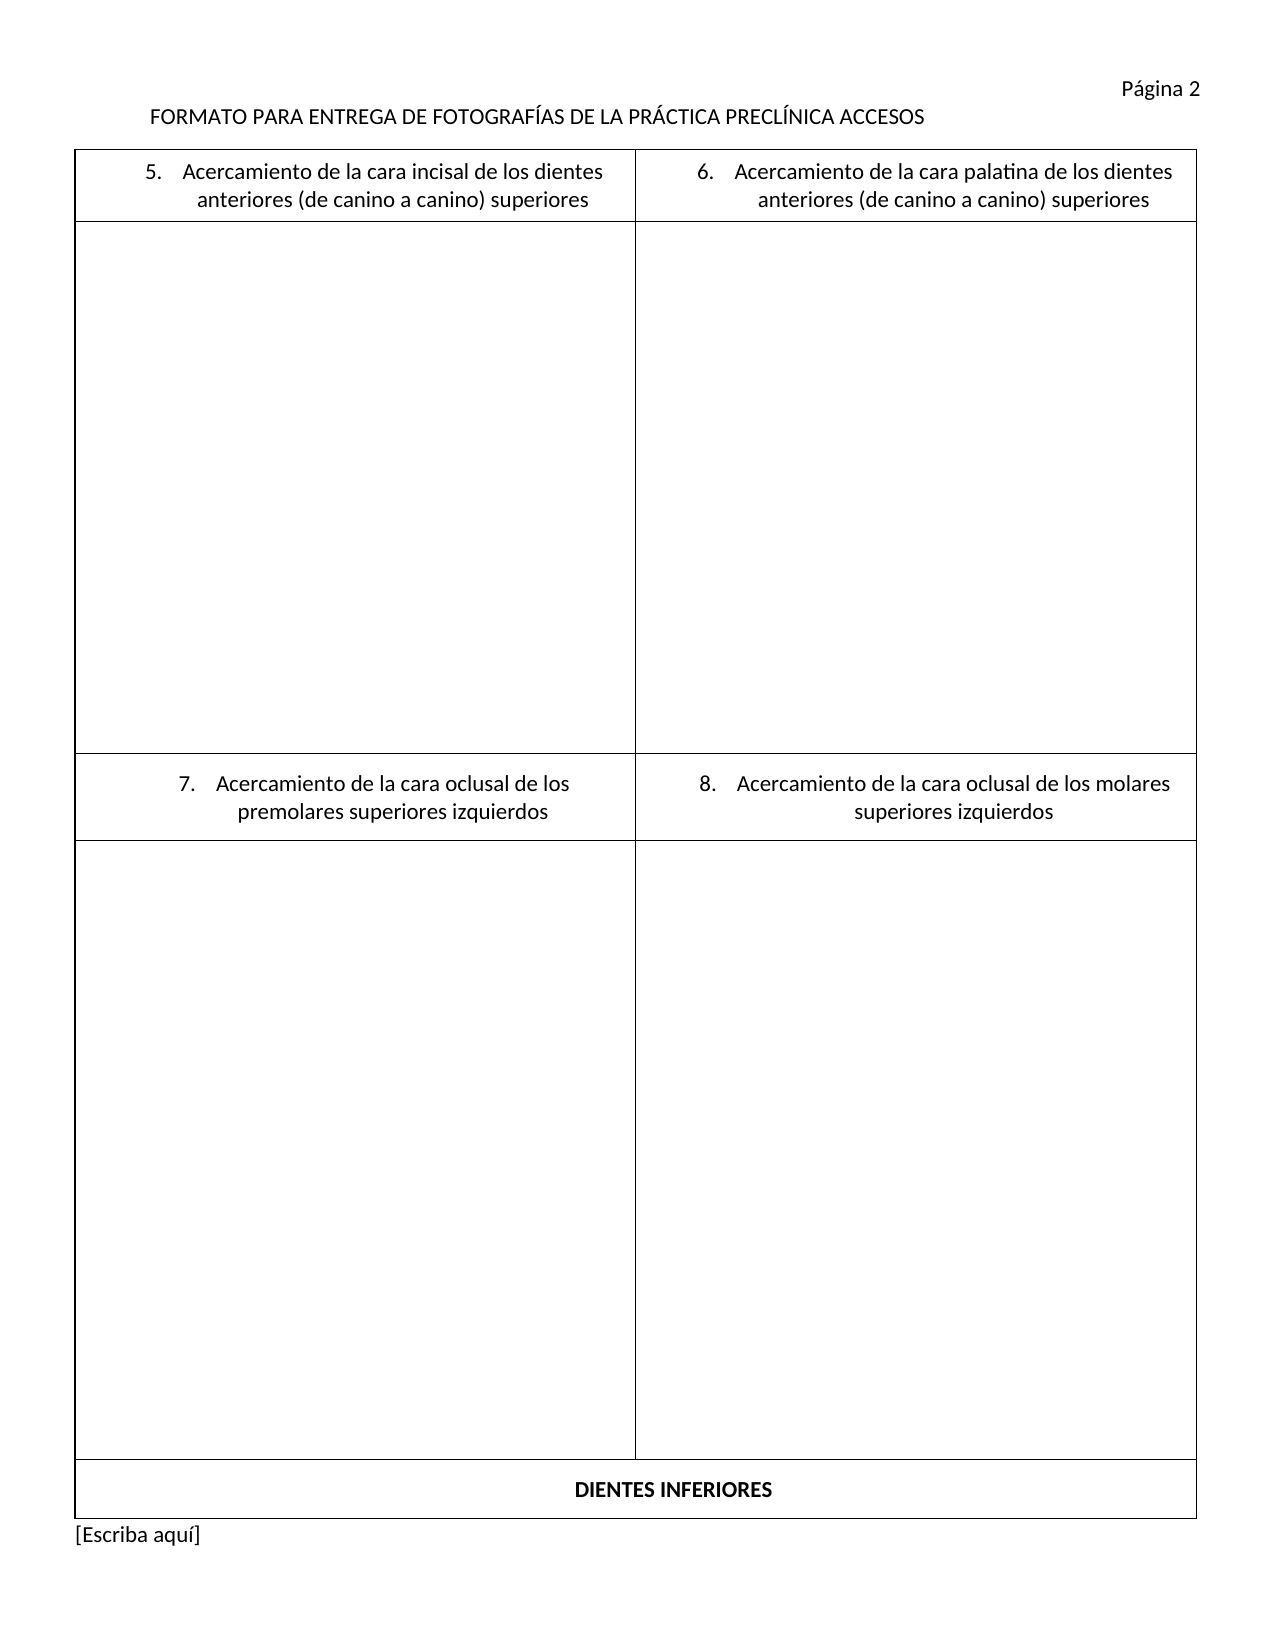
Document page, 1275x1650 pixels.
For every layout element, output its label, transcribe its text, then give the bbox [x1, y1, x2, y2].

table_cell DIENTES INFERIORES [76, 1460, 1196, 1518]
table_cell Acercamiento de la cara incisal de los dientes anteriores (de canino a canino) superiores [76, 150, 635, 221]
table_cell [636, 222, 1196, 753]
table_cell [76, 841, 635, 1459]
table_cell [636, 841, 1196, 1459]
table_cell [76, 222, 635, 753]
table_cell Acercamiento de la cara palatina de los dientes anteriores (de canino a canino) superiores [636, 150, 1196, 221]
table_cell Acercamiento de la cara oclusal de los molares superiores izquierdos [636, 754, 1196, 840]
table_cell Acercamiento de la cara oclusal de los premolares superiores izquierdos [76, 754, 635, 840]
